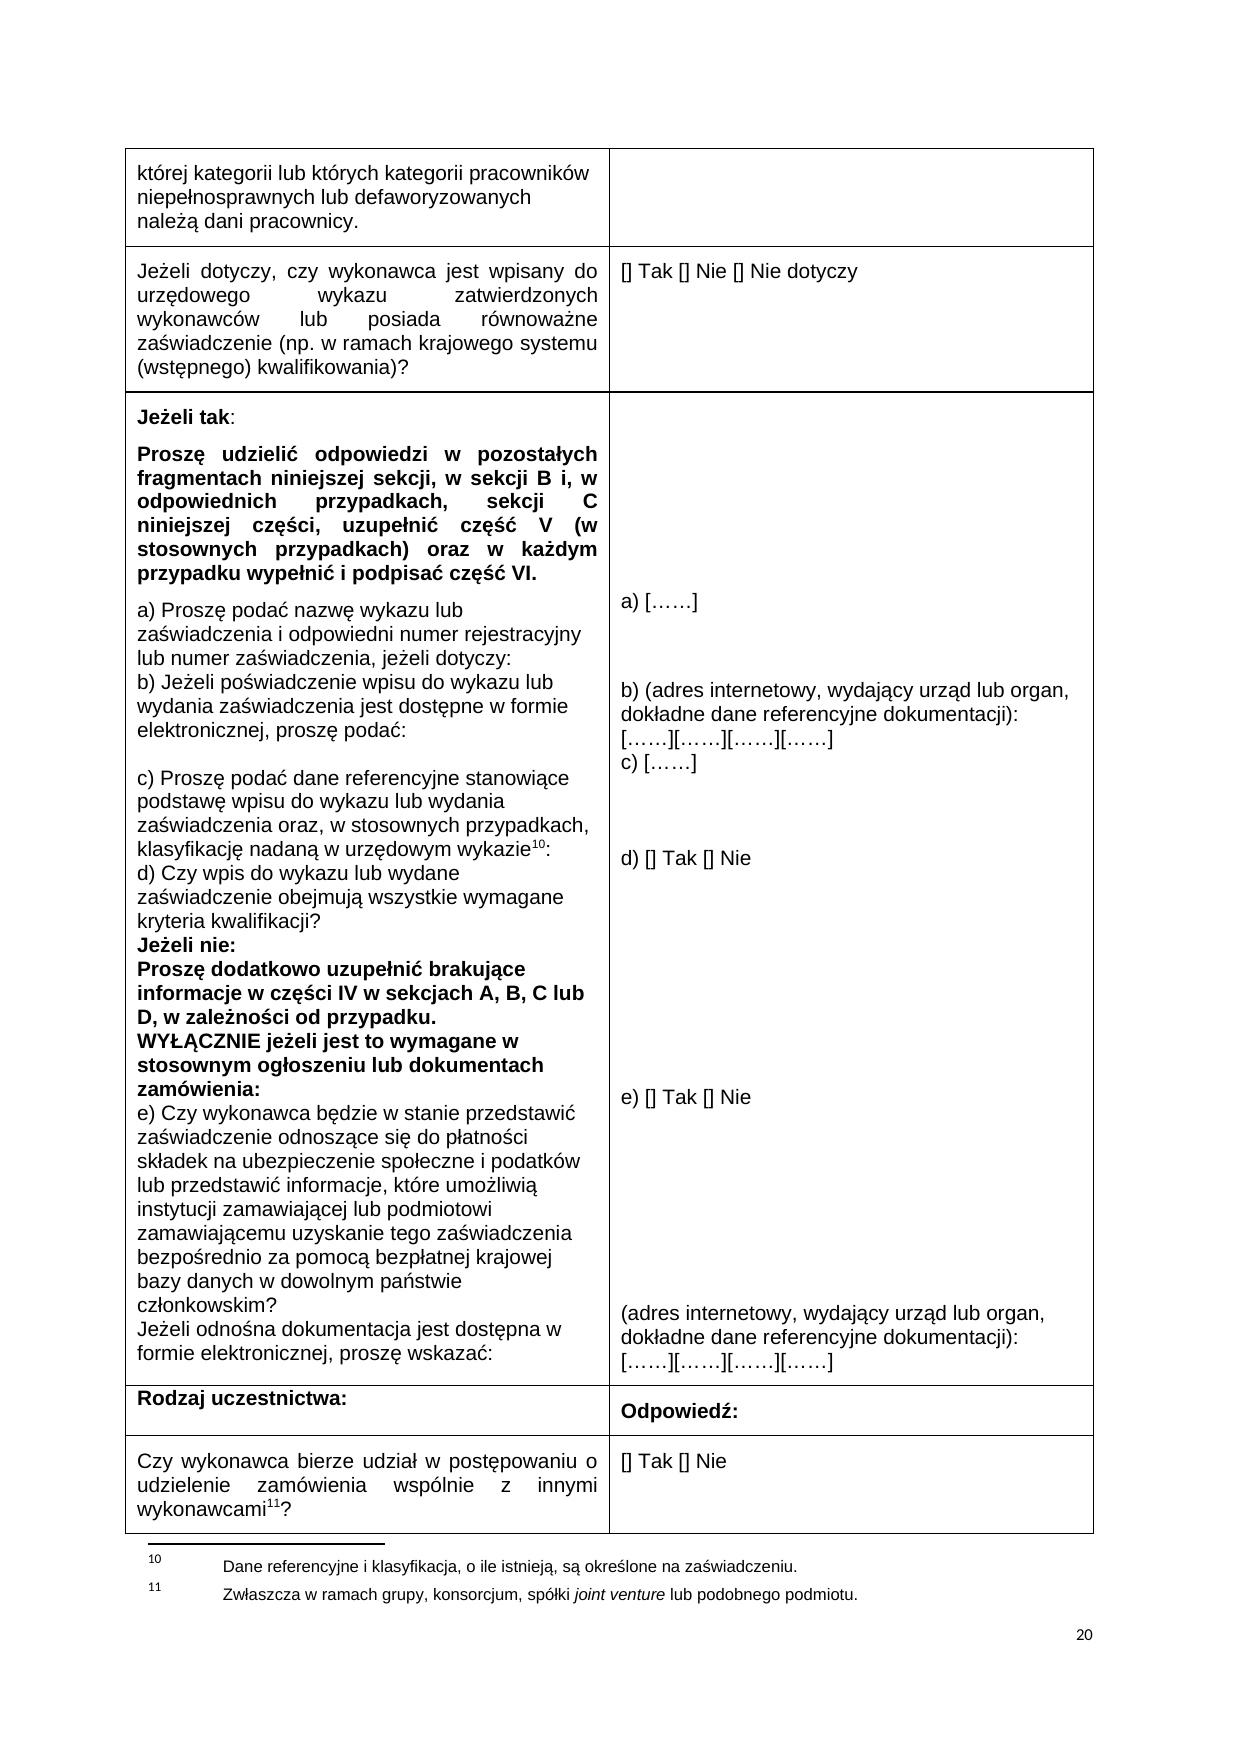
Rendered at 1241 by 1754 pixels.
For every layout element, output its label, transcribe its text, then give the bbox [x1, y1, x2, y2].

table_cell a) [……] b) (adres internetowy, wydający urząd lub organ, dokładne dane referencyjne dokumentacji): [……][……][……][……] c) [……] d) [] Tak [] Nie e) [] Tak [] Nie (adres internetowy, wydający urząd lub organ, dokładne dane referencyjne dokumentacji): [……][……][……][……] [610, 393, 1093, 1385]
table_cell Odpowiedź: [610, 1386, 1093, 1435]
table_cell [610, 149, 1093, 246]
table_cell Rodzaj uczestnictwa: [126, 1386, 609, 1435]
table_cell Jeżeli dotyczy, czy wykonawca jest wpisany do urzędowego wykazu zatwierdzonych wykonawców lub posiada równoważne zaświadczenie (np. w ramach krajowego systemu (wstępnego) kwalifikowania)? [126, 247, 609, 391]
table_cell [] Tak [] Nie [610, 1436, 1093, 1533]
table_cell Czy wykonawca bierze udział w postępowaniu o udzielenie zamówienia wspólnie z innymi wykonawcami? [126, 1436, 609, 1533]
table_cell [] Tak [] Nie [] Nie dotyczy [610, 247, 1093, 391]
table_cell Jeżeli tak: Proszę udzielić odpowiedzi w pozostałych fragmentach niniejszej sekcji, w sekcji B i, w odpowiednich przypadkach, sekcji C niniejszej części, uzupełnić część V (w stosownych przypadkach) oraz w każdym przypadku wypełnić i podpisać część VI. a) Proszę podać nazwę wykazu lub zaświadczenia i odpowiedni numer rejestracyjny lub numer zaświadczenia, jeżeli dotyczy: b) Jeżeli poświadczenie wpisu do wykazu lub wydania zaświadczenia jest dostępne w formie elektronicznej, proszę podać: c) Proszę podać dane referencyjne stanowiące podstawę wpisu do wykazu lub wydania zaświadczenia oraz, w stosownych przypadkach, klasyfikację nadaną w urzędowym wykazie: d) Czy wpis do wykazu lub wydane zaświadczenie obejmują wszystkie wymagane kryteria kwalifikacji? Jeżeli nie: Proszę dodatkowo uzupełnić brakujące informacje w części IV w sekcjach A, B, C lub D, w zależności od przypadku. WYŁĄCZNIE jeżeli jest to wymagane w stosownym ogłoszeniu lub dokumentach zamówienia: e) Czy wykonawca będzie w stanie przedstawić zaświadczenie odnoszące się do płatności składek na ubezpieczenie społeczne i podatków lub przedstawić informacje, które umożliwią instytucji zamawiającej lub podmiotowi zamawiającemu uzyskanie tego zaświadczenia bezpośrednio za pomocą bezpłatnej krajowej bazy danych w dowolnym państwie członkowskim? Jeżeli odnośna dokumentacja jest dostępna w formie elektronicznej, proszę wskazać: [126, 393, 609, 1385]
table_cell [126, 149, 609, 246]
